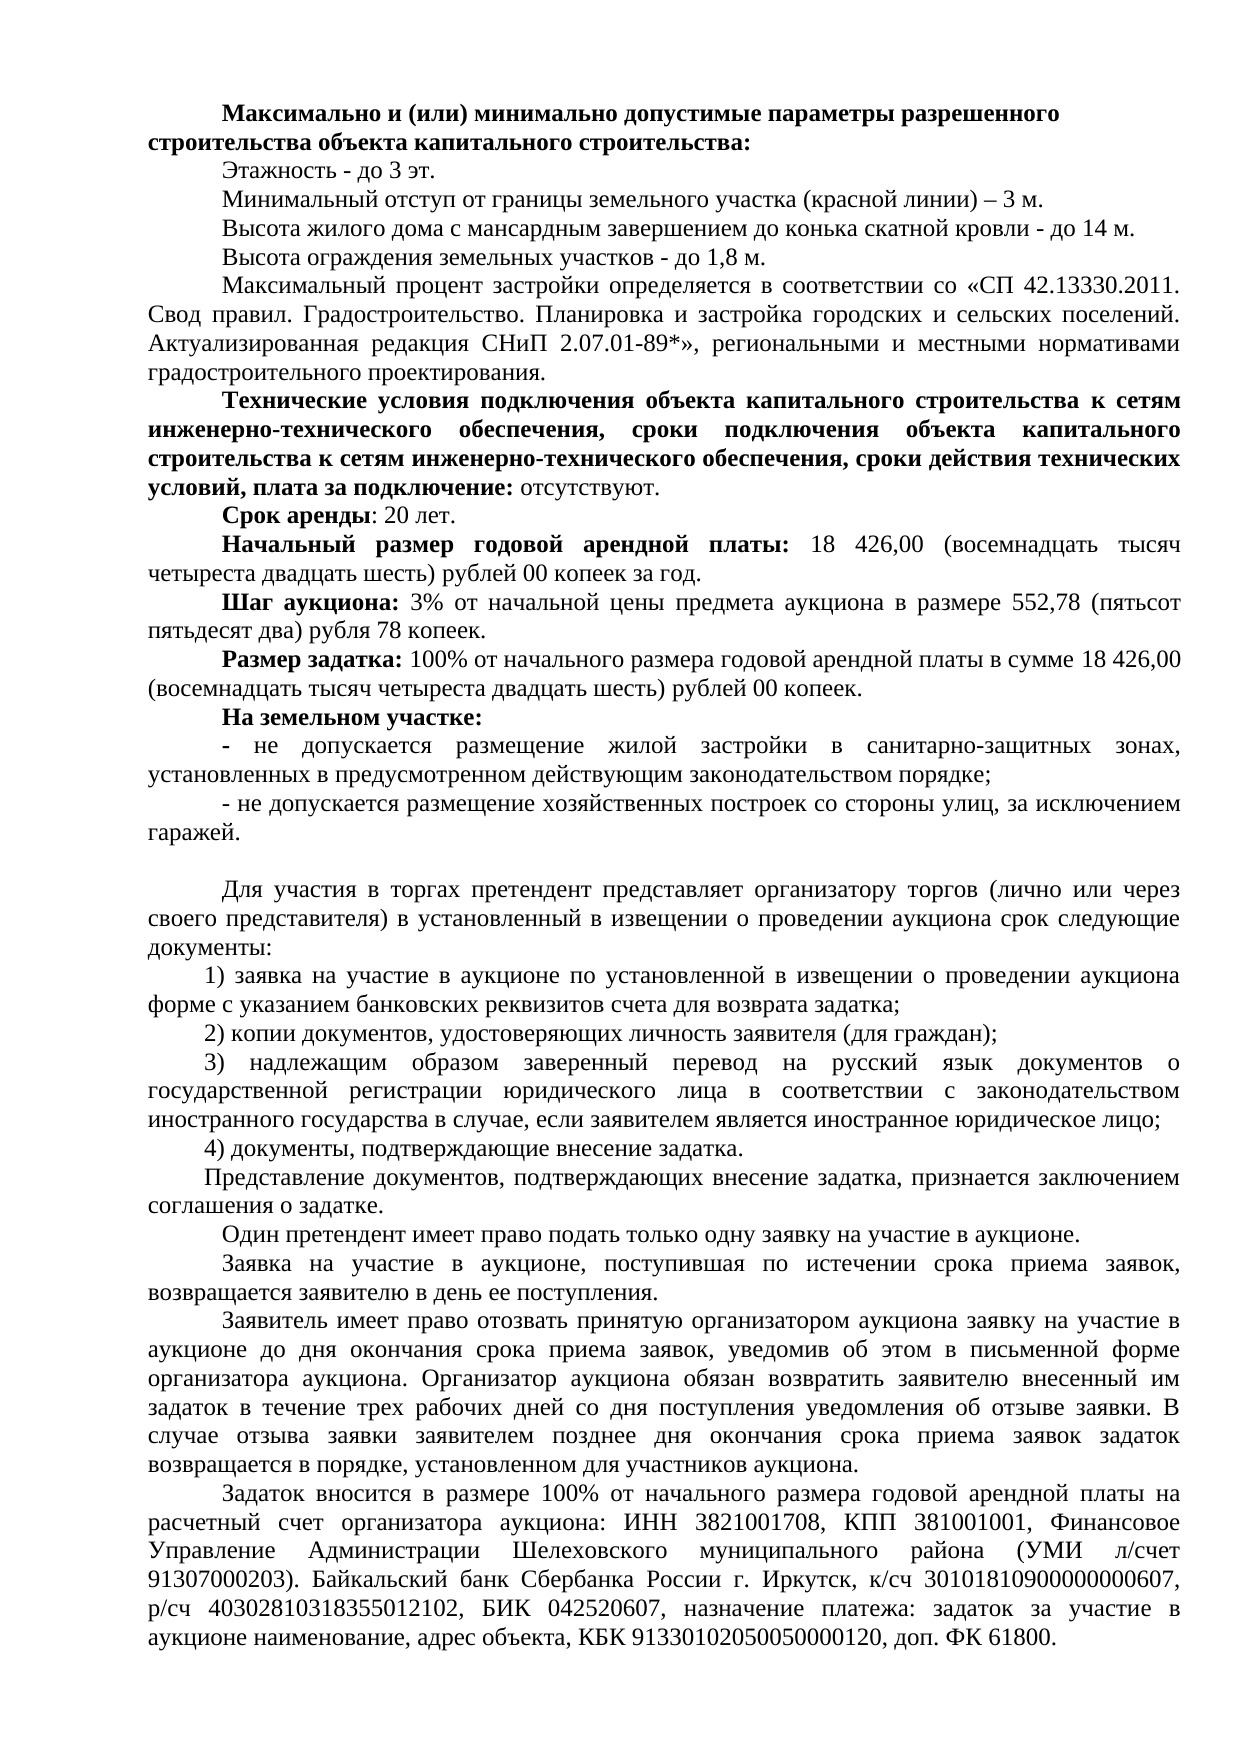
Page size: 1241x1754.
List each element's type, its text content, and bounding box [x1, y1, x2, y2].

text 1) заявка на участие в аукционе по установленной в извещении о проведении аукциона форме с указанием банковских реквизитов счета для возврата задатка; [148, 960, 1181, 1018]
text Шаг аукциона: 3% от начальной цены предмета аукциона в размере 552,78 (пятьсот пятьдесят два) рубля 78 копеек. [148, 587, 1181, 644]
title На земельном участке: [148, 702, 1181, 730]
text Максимально и (или) минимально допустимые параметры разрешенного строительства объекта капитального строительства: [148, 98, 1181, 155]
text 3) надлежащим образом заверенный перевод на русский язык документов о государственной регистрации юридического лица в соответствии с законодательством иностранного государства в случае, если заявителем является иностранное юридическое лицо; [148, 1047, 1181, 1133]
text Размер задатка: 100% от начального размера годовой арендной платы в сумме 18 426,00 (восемнадцать тысяч четыреста двадцать шесть) рублей 00 копеек. [148, 644, 1181, 702]
text Один претендент имеет право подать только одну заявку на участие в аукционе. [148, 1219, 1181, 1248]
text Для участия в торгах претендент представляет организатору торгов (лично или через своего представителя) в установленный в извещении о проведении аукциона срок следующие документы: [148, 874, 1181, 960]
text Этажность - до 3 эт. [148, 155, 1181, 184]
title - не допускается размещение жилой застройки в санитарно-защитных зонах, установленных в предусмотренном действующим законодательством порядке; [148, 730, 1181, 788]
text Срок аренды: 20 лет. [148, 500, 1181, 529]
text 2) копии документов, удостоверяющих личность заявителя (для граждан); [148, 1018, 1181, 1047]
title - не допускается размещение хозяйственных построек со стороны улиц, за исключением гаражей. [148, 788, 1181, 845]
text Высота жилого дома с мансардным завершением до конька скатной кровли - до 14 м. [148, 213, 1181, 242]
text Начальный размер годовой арендной платы: 18 426,00 (восемнадцать тысяч четыреста двадцать шесть) рублей 00 копеек за год. [148, 529, 1181, 587]
text Минимальный отступ от границы земельного участка (красной линии) – 3 м. [148, 184, 1181, 213]
text Заявитель имеет право отозвать принятую организатором аукциона заявку на участие в аукционе до дня окончания срока приема заявок, уведомив об этом в письменной форме организатора аукциона. Организатор аукциона обязан возвратить заявителю внесенный им задаток в течение трех рабочих дней со дня поступления уведомления об отзыве заявки. В случае отзыва заявки заявителем позднее дня окончания срока приема заявок задаток возвращается в порядке, установленном для участников аукциона. [148, 1305, 1181, 1478]
text Заявка на участие в аукционе, поступившая по истечении срока приема заявок, возвращается заявителю в день ее поступления. [148, 1248, 1181, 1305]
text Высота ограждения земельных участков - до 1,8 м. [148, 242, 1181, 270]
text Технические условия подключения объекта капитального строительства к сетям инженерно-технического обеспечения, сроки подключения объекта капитального строительства к сетям инженерно-технического обеспечения, сроки действия технических условий, плата за подключение: отсутствуют. [148, 385, 1181, 500]
text Задаток вносится в размере 100% от начального размера годовой арендной платы на расчетный счет организатора аукциона: ИНН 3821001708, КПП 381001001, Финансовое Управление Администрации Шелеховского муниципального района (УМИ л/счет 91307000203). Байкальский банк Сбербанка России г. Иркутск, к/сч 30101810900000000607, р/сч 40302810318355012102, БИК 042520607, назначение платежа: задаток за участие в аукционе наименование, адрес объекта, КБК 91330102050050000120, доп. ФК 61800. [148, 1478, 1181, 1650]
text 4) документы, подтверждающие внесение задатка. [148, 1133, 1181, 1162]
text Максимальный процент застройки определяется в соответствии со «СП 42.13330.2011. Свод правил. Градостроительство. Планировка и застройка городских и сельских поселений. Актуализированная редакция СНиП 2.07.01-89*», региональными и местными нормативами градостроительного проектирования. [148, 270, 1181, 385]
text Представление документов, подтверждающих внесение задатка, признается заключением соглашения о задатке. [148, 1162, 1181, 1219]
